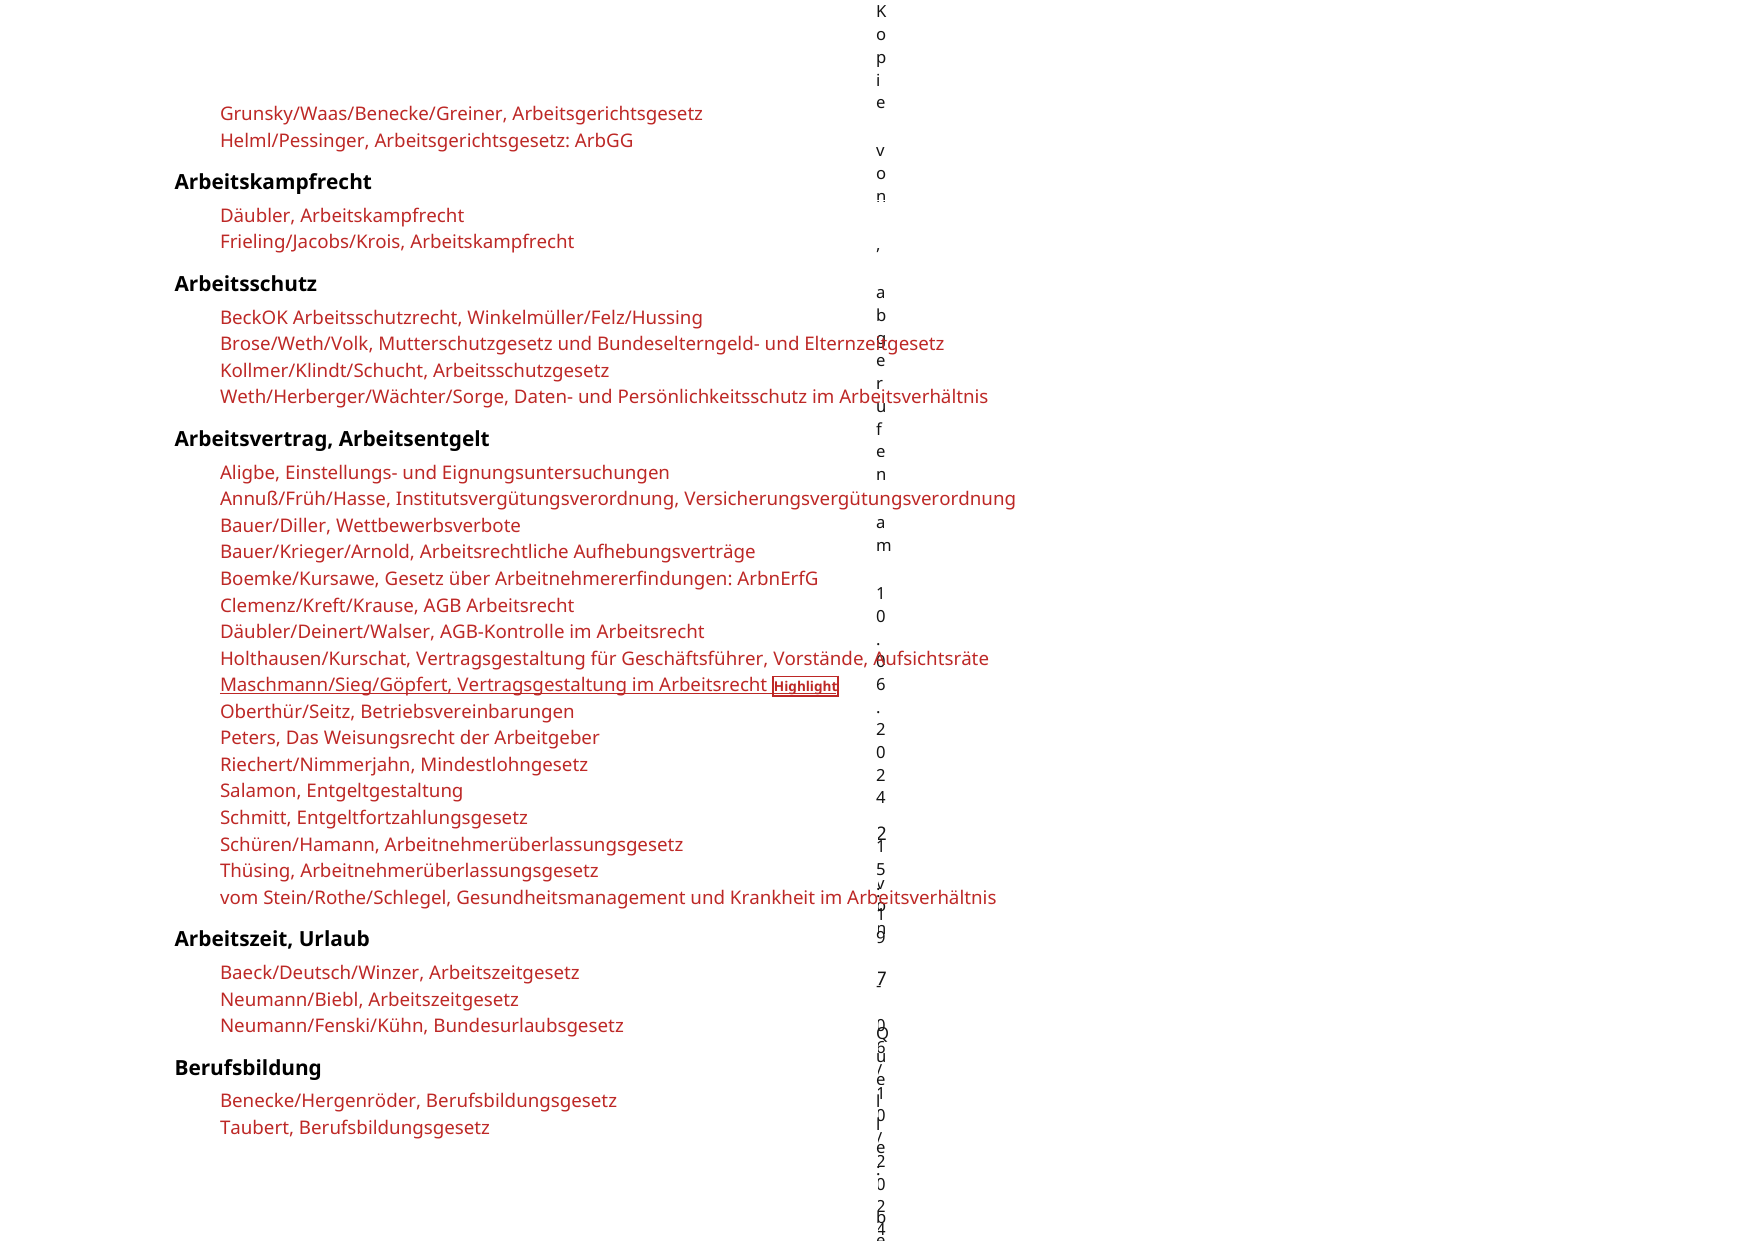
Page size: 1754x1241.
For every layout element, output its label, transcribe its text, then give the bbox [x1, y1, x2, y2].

text vom Stein/​Rothe/​Schlegel, Gesundheitsmanagement und Krankheit im Arbeitsverhältnis [199, 883, 1566, 909]
text Arbeitsvertrag, Arbeitsentgelt [168, 409, 1564, 457]
text Oberthür/​Seitz, Betriebsvereinbarungen [199, 697, 1566, 724]
text Däubler/​Deinert/​Walser, AGB-Kontrolle im Arbeitsrecht [199, 617, 1566, 644]
text Riechert/​Nimmerjahn, Mindestlohngesetz [199, 750, 1566, 777]
text Kollmer/​Klindt/​Schucht, Arbeitsschutzgesetz [199, 356, 1566, 383]
text Arbeitskampfrecht [168, 152, 1565, 200]
text Arbeitsschutz [168, 254, 1564, 302]
text Benecke/​Hergenröder, Berufsbildungsgesetz [220, 1087, 1566, 1113]
text Arbeitszeit, Urlaub [168, 909, 1565, 957]
text Helml/​Pessinger, Arbeitsgerichtsgesetz: ArbGG [199, 126, 1566, 152]
text Däubler, Arbeitskampfrecht [220, 201, 1566, 228]
text Holthausen/​Kurschat, Vertragsgestaltung für Geschäftsführer, Vorstände, Aufsichtsräte [199, 644, 1566, 671]
text Berufsbildung [168, 1038, 1564, 1085]
text Annuß/​Früh/​Hasse, Institutsvergütungsverordnung, Versicherungsvergütungsverordnung [199, 484, 1566, 511]
text Taubert, Berufsbildungsgesetz [199, 1113, 1566, 1140]
text Thüsing, Arbeitnehmerüberlassungsgesetz [199, 856, 1566, 883]
text Salamon, Entgeltgestaltung [199, 777, 1566, 803]
text Brose/​Weth/​Volk, Mutterschutzgesetz und Bundeselterngeld- und Elternzeitgesetz [199, 329, 1566, 356]
text Neumann/​Fenski/​Kühn, Bundesurlaubsgesetz [199, 1011, 1566, 1038]
text Baeck/​Deutsch/​Winzer, Arbeitszeitgesetz [220, 958, 1566, 985]
text Schmitt, Entgeltfortzahlungsgesetz [199, 803, 1566, 830]
text Schüren/​Hamann, Arbeitnehmerüberlassungsgesetz [199, 830, 1566, 856]
text BeckOK Arbeitsschutzrecht, Winkelmüller/​Felz/​Hussing [220, 303, 1566, 329]
text Maschmann/​Sieg/​Göpfert, Vertragsgestaltung im Arbeitsrecht Highlight [199, 671, 1566, 697]
text Neumann/​Biebl, Arbeitszeitgesetz [199, 985, 1566, 1011]
text Boemke/​Kursawe, Gesetz über Arbeitnehmererfindungen: ArbnErfG [199, 564, 1566, 591]
text Bauer/​Krieger/​Arnold, Arbeitsrechtliche Aufhebungsverträge [199, 538, 1566, 564]
text Bauer/​Diller, Wettbewerbsverbote [199, 511, 1566, 538]
text Clemenz/​Kreft/​Krause, AGB Arbeitsrecht [199, 591, 1566, 617]
text Frieling/​Jacobs/​Krois, Arbeitskampfrecht [199, 228, 1566, 254]
text Peters, Das Weisungsrecht der Arbeitgeber [199, 724, 1566, 750]
text Aligbe, Einstellungs- und Eignungsuntersuchungen [220, 458, 1566, 484]
text Weth/​Herberger/​Wächter/​Sorge, Daten- und Persönlichkeitsschutz im Arbeitsverhältnis [199, 383, 1566, 409]
text Grunsky/​Waas/​Benecke/​Greiner, Arbeitsgerichtsgesetz [199, 99, 1566, 126]
